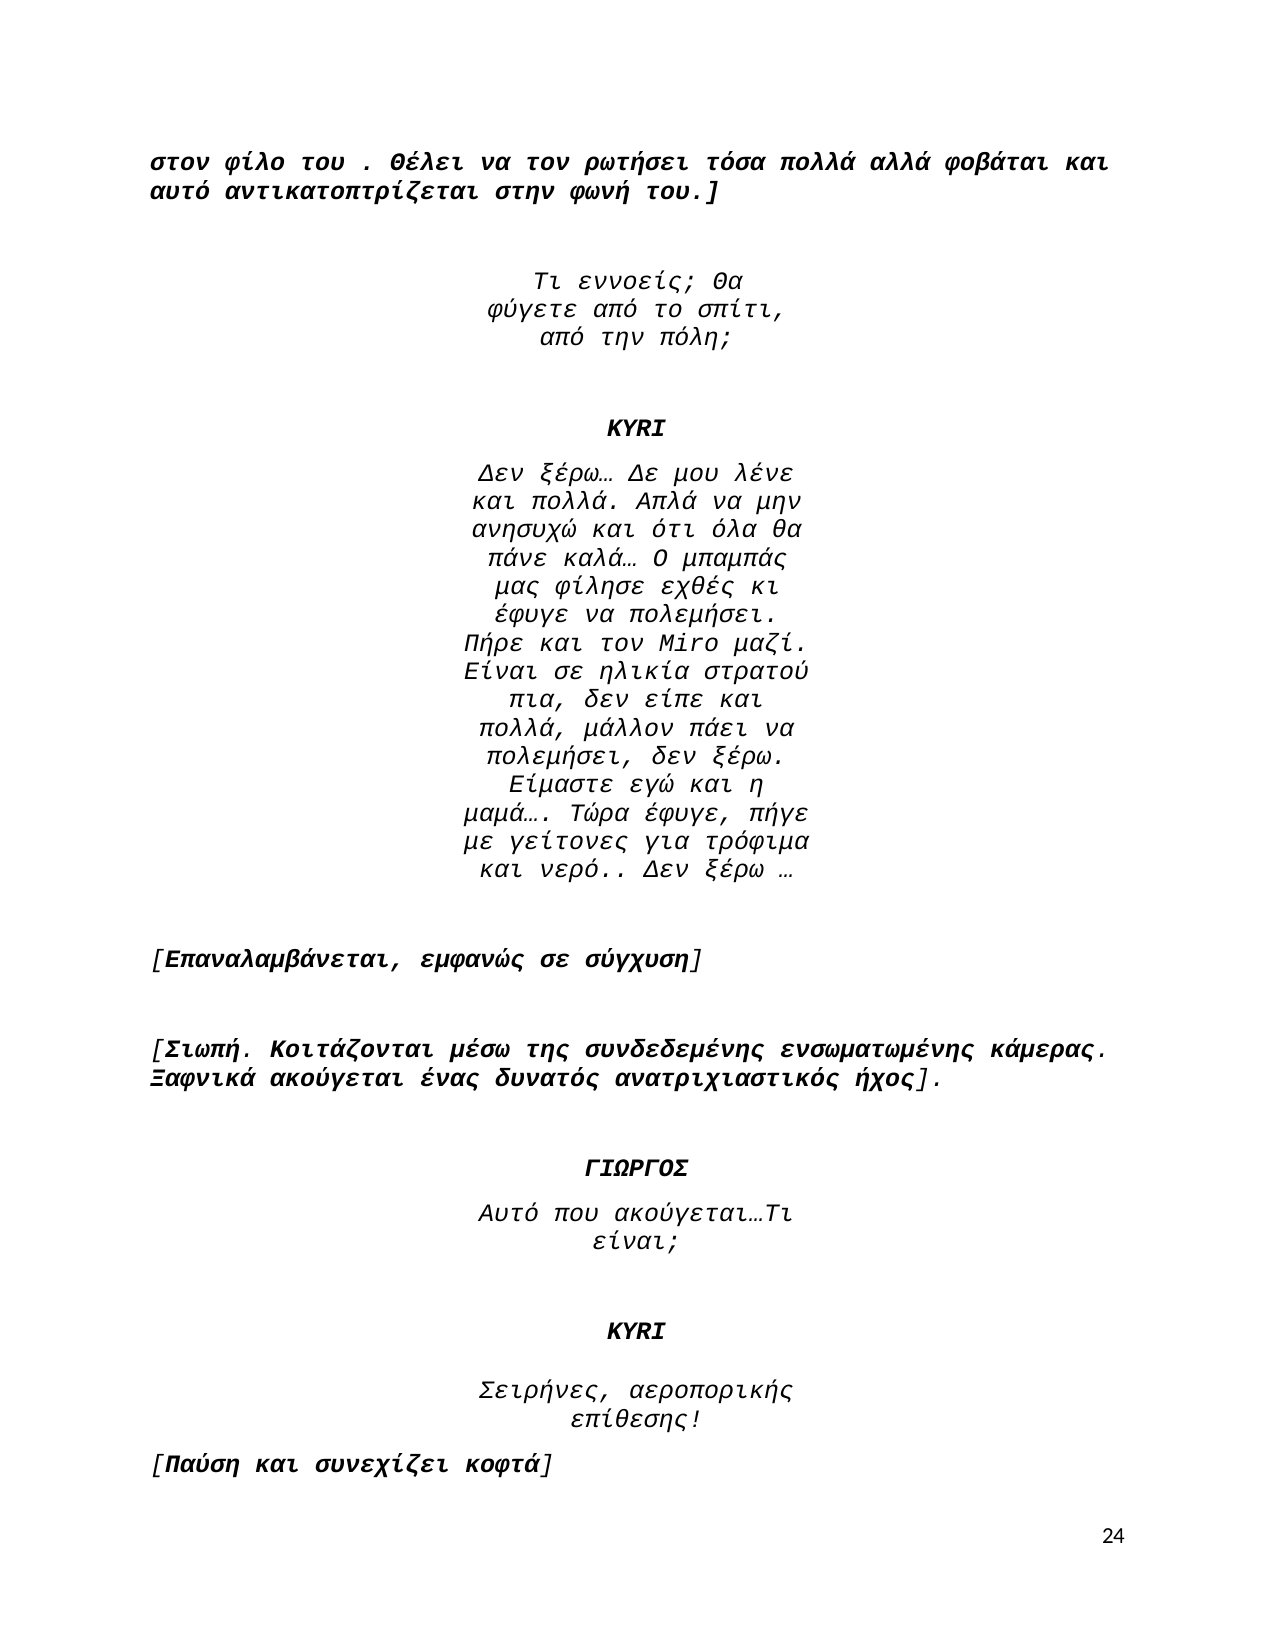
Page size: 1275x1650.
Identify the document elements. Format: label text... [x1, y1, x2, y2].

subtitle KYRI [457, 415, 818, 443]
text [Σιωπή. Κοιτάζονται μέσω της συνδεδεμένης ενσωματωμένης κάμερας. Ξαφνικά ακούγεται ένας δυνατός ανατριχιαστικός ήχος]. [150, 1037, 1139, 1093]
text [Παύση και συνεχίζει κοφτά] [150, 1451, 1139, 1479]
text [Επαναλαμβάνεται, εμφανώς σε σύγχυση] [150, 947, 1139, 975]
text Δεν ξέρω… Δε μου λένε και πολλά. Απλά να μην ανησυχώ και ότι όλα θα πάνε καλά… Ο μπαμπάς μας φίλησε εχθές κι έφυγε να πολεμήσει. Πήρε και τον Miro μαζί. Είναι σε ηλικία στρατού πια, δεν είπε και πολλά, μάλλον πάει να πολεμήσει, δεν ξέρω. Είμαστε εγώ και η μαμά…. Τώρα έφυγε, πήγε με γείτονες για τρόφιμα και νερό.. Δεν ξέρω … [457, 460, 818, 885]
text Αυτό που ακούγεται…Τι είναι; [457, 1200, 818, 1257]
text Σειρήνες, αεροπορικής επίθεσης! [457, 1378, 818, 1434]
text στον φίλο του . Θέλει να τον ρωτήσει τόσα πολλά αλλά φοβάται και αυτό αντικατοπτρίζεται στην φωνή του.] [150, 150, 1139, 207]
subtitle KYRI [457, 1319, 818, 1347]
subtitle ΓΙΩΡΓΟΣ [457, 1155, 818, 1184]
text Τι εννοείς; Θα φύγετε από το σπίτι, από την πόλη; [480, 268, 795, 353]
